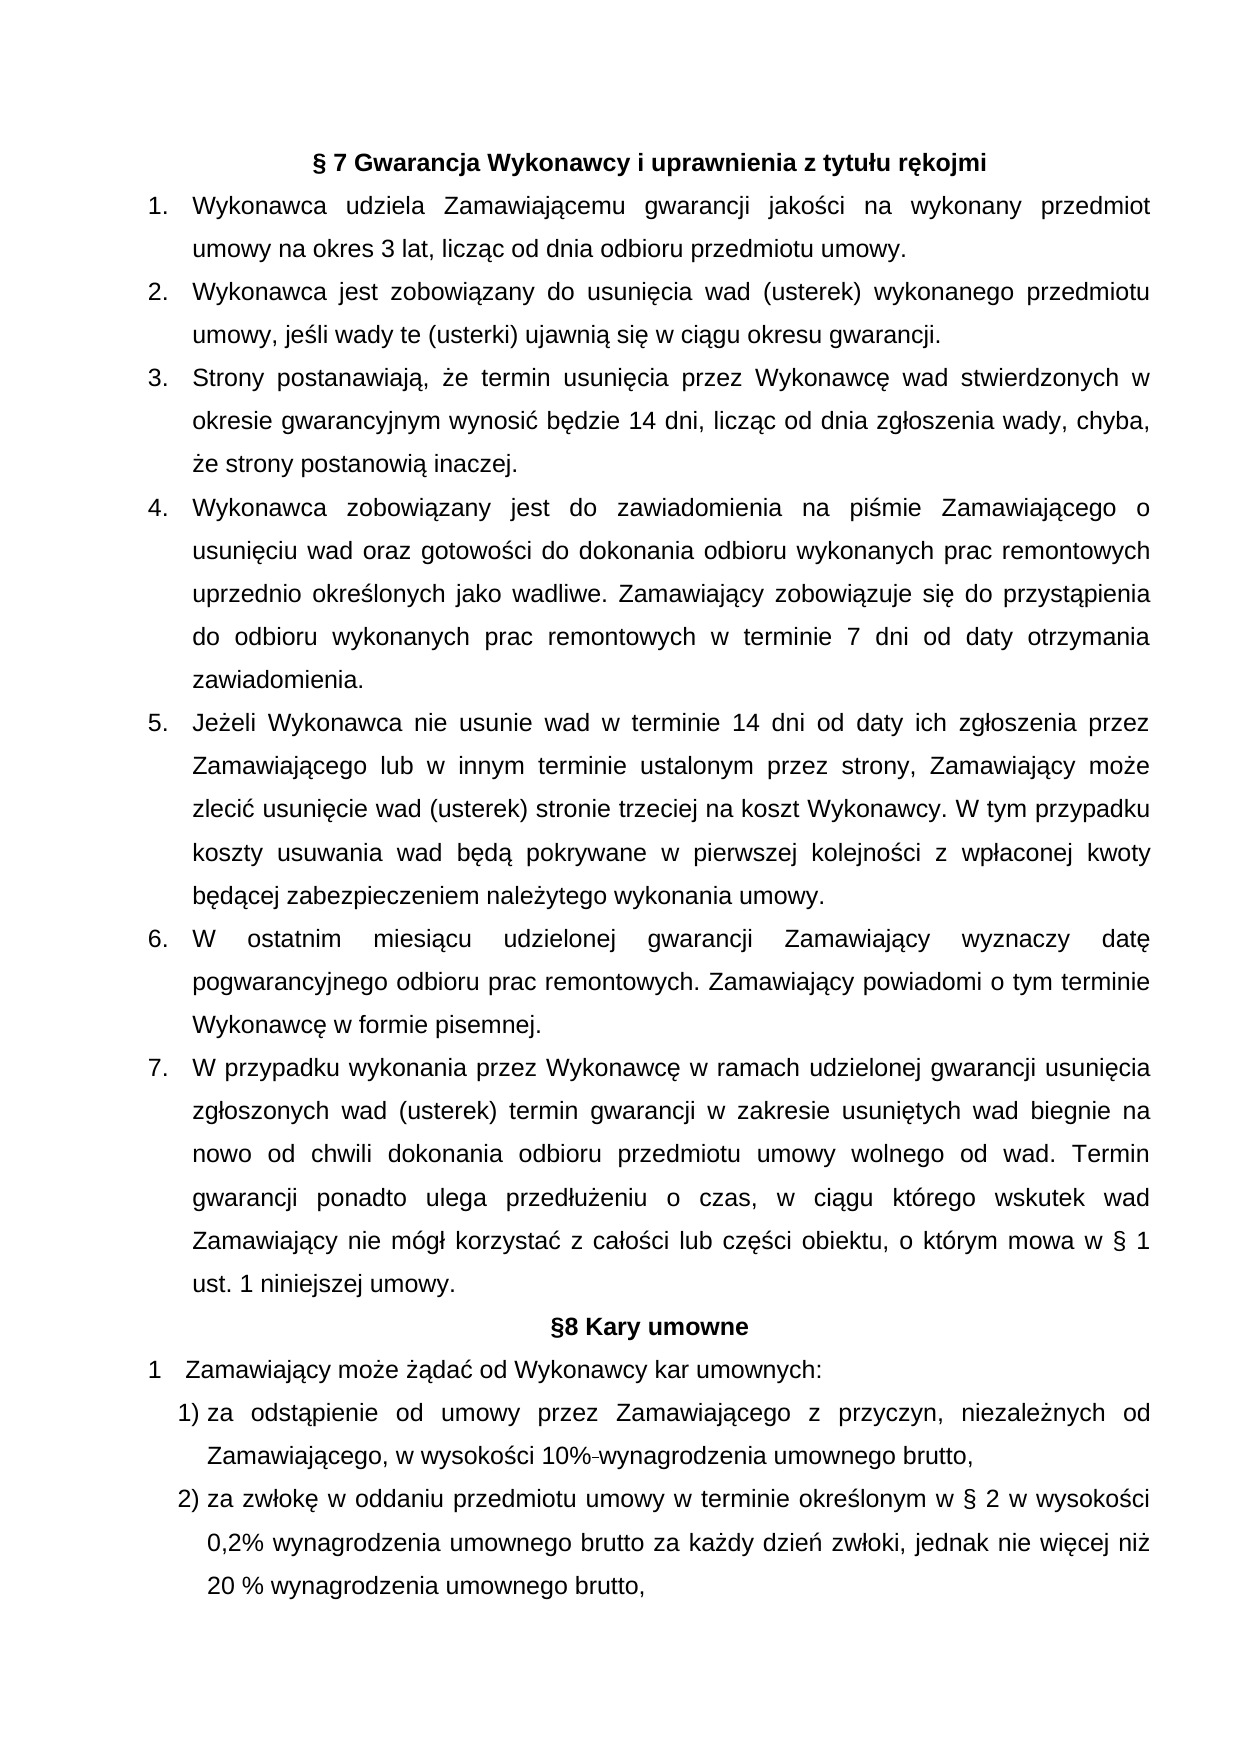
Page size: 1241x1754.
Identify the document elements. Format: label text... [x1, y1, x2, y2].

list W ostatnim miesiącu udzielonej gwarancji Zamawiający wyznaczy datę pogwarancyjnego odbioru prac remontowych. Zamawiający powiadomi o tym terminie Wykonawcę w formie pisemnej. [148, 924, 1152, 1039]
list za zwłokę w oddaniu przedmiotu umowy w terminie określonym w § 2 w wysokości 0,2% wynagrodzenia umownego brutto za każdy dzień zwłoki, jednak nie więcej niż 20 % wynagrodzenia umownego brutto, [177, 1484, 1152, 1599]
list Zamawiający może żądać od Wykonawcy kar umownych: [148, 1355, 1152, 1384]
list za odstąpienie od umowy przez Zamawiającego z przyczyn, niezależnych od Zamawiającego, w wysokości 10% wynagrodzenia umownego brutto, [177, 1398, 1152, 1470]
list Wykonawca udziela Zamawiającemu gwarancji jakości na wykonany przedmiot umowy na okres 3 lat, licząc od dnia odbioru przedmiotu umowy. [148, 191, 1152, 263]
text § 7 Gwarancja Wykonawcy i uprawnienia z tytułu rękojmi [148, 148, 1152, 176]
list Strony postanawiają, że termin usunięcia przez Wykonawcę wad stwierdzonych w okresie gwarancyjnym wynosić będzie 14 dni, licząc od dnia zgłoszenia wady, chyba, że strony postanowią inaczej. [148, 363, 1152, 478]
list Jeżeli Wykonawca nie usunie wad w terminie 14 dni od daty ich zgłoszenia przez Zamawiającego lub w innym terminie ustalonym przez strony, Zamawiający może zlecić usunięcie wad (usterek) stronie trzeciej na koszt Wykonawcy. W tym przypadku koszty usuwania wad będą pokrywane w pierwszej kolejności z wpłaconej kwoty będącej zabezpieczeniem należytego wykonania umowy. [148, 708, 1152, 909]
list W przypadku wykonania przez Wykonawcę w ramach udzielonej gwarancji usunięcia zgłoszonych wad (usterek) termin gwarancji w zakresie usuniętych wad biegnie na nowo od chwili dokonania odbioru przedmiotu umowy wolnego od wad. Termin gwarancji ponadto ulega przedłużeniu o czas, w ciągu którego wskutek wad Zamawiający nie mógł korzystać z całości lub części obiektu, o którym mowa w § 1 ust. 1 niniejszej umowy. [148, 1053, 1152, 1298]
list Wykonawca zobowiązany jest do zawiadomienia na piśmie Zamawiającego o usunięciu wad oraz gotowości do dokonania odbioru wykonanych prac remontowych uprzednio określonych jako wadliwe. Zamawiający zobowiązuje się do przystąpienia do odbioru wykonanych prac remontowych w terminie 7 dni od daty otrzymania zawiadomienia. [148, 493, 1152, 694]
list Wykonawca jest zobowiązany do usunięcia wad (usterek) wykonanego przedmiotu umowy, jeśli wady te (usterki) ujawnią się w ciągu okresu gwarancji. [148, 277, 1152, 349]
text §8 Kary umowne [148, 1312, 1152, 1341]
